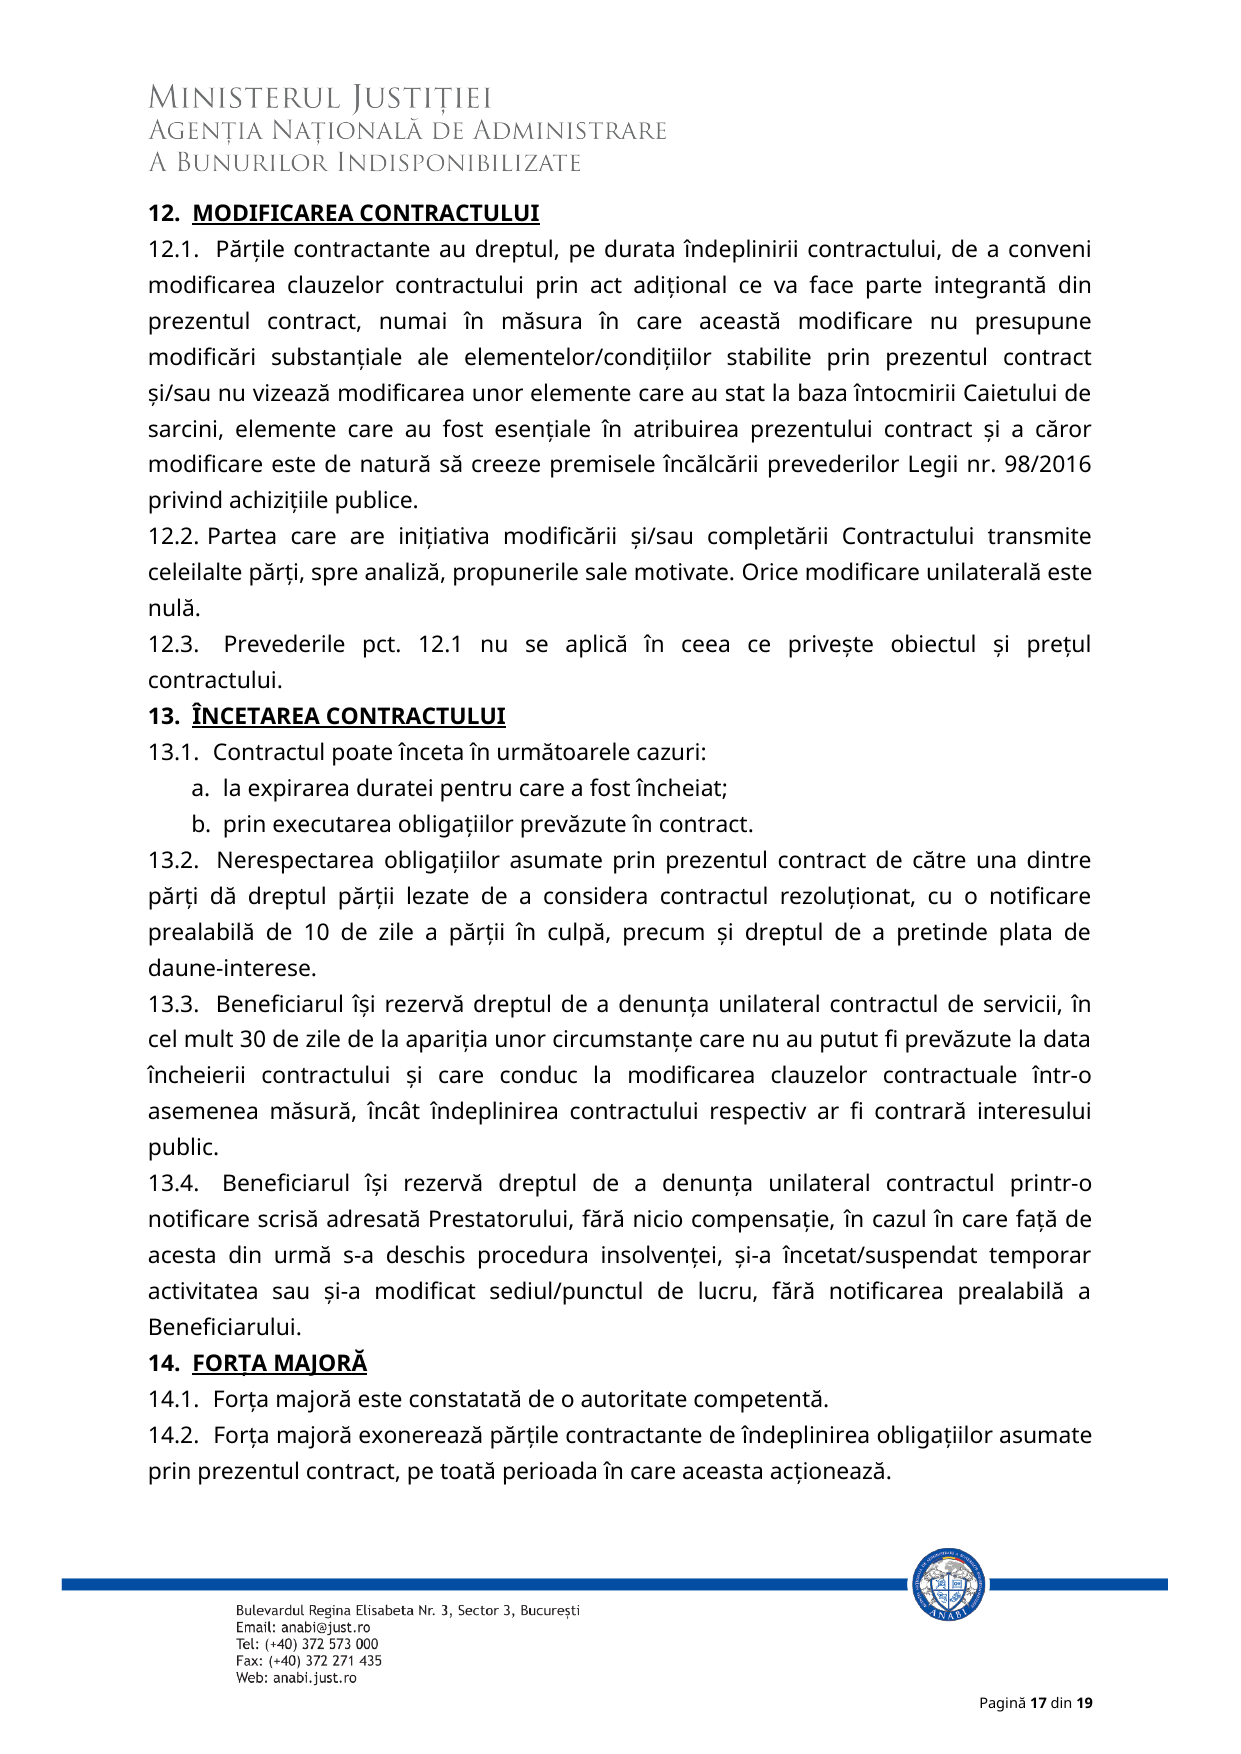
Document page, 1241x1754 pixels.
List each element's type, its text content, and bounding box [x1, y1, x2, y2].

list Partea care are inițiativa modificării și/sau completării Contractului transmite celeilalte părți, spre analiză, propunerile sale motivate. Orice modificare unilaterală este nulă. [148, 520, 1092, 623]
list Prevederile pct. 12.1 nu se aplică în ceea ce privește obiectul și prețul contractului. [148, 628, 1092, 695]
list Beneficiarul îşi rezervă dreptul de a denunţa unilateral contractul printr-o notificare scrisă adresată Prestatorului, fără nicio compensație, în cazul în care față de acesta din urmă s-a deschis procedura insolvenței, și-a încetat/suspendat temporar activitatea sau și-a modificat sediul/punctul de lucru, fără notificarea prealabilă a Beneficiarului. [148, 1167, 1092, 1342]
list prin executarea obligațiilor prevăzute în contract. [191, 808, 1092, 839]
list ÎNCETAREA CONTRACTULUI [148, 700, 1092, 731]
picture [59, 1542, 1169, 1690]
list Contractul poate înceta în următoarele cazuri: [148, 736, 1092, 767]
list Forţa majoră exonerează părţile contractante de îndeplinirea obligaţiilor asumate prin prezentul contract, pe toată perioada în care aceasta acţionează. [148, 1419, 1092, 1486]
list Părţile contractante au dreptul, pe durata îndeplinirii contractului, de a conveni modificarea clauzelor contractului prin act adiţional ce va face parte integrantă din prezentul contract, numai în măsura în care această modificare nu presupune modificări substanțiale ale elementelor/condițiilor stabilite prin prezentul contract și/sau nu vizează modificarea unor elemente care au stat la baza întocmirii Caietului de sarcini, elemente care au fost esențiale în atribuirea prezentului contract și a căror modificare este de natură să creeze premisele încălcării prevederilor Legii nr. 98/2016 privind achizițiile publice. [148, 233, 1092, 516]
list Nerespectarea obligațiilor asumate prin prezentul contract de către una dintre părţi dă dreptul părţii lezate de a considera contractul rezoluționat, cu o notificare prealabilă de 10 de zile a părții în culpă, precum şi dreptul de a pretinde plata de daune-interese. [148, 844, 1092, 983]
list MODIFICAREA CONTRACTULUI [148, 197, 1092, 228]
list FORŢA MAJORĂ [148, 1347, 1092, 1378]
picture [147, 84, 667, 172]
list Beneficiarul îşi rezervă dreptul de a denunţa unilateral contractul de servicii, în cel mult 30 de zile de la apariţia unor circumstanţe care nu au putut fi prevăzute la data încheierii contractului şi care conduc la modificarea clauzelor contractuale într-o asemenea măsură, încât îndeplinirea contractului respectiv ar fi contrară interesului public. [148, 987, 1092, 1162]
list Forța majoră este constatată de o autoritate competentă. [148, 1383, 1092, 1414]
list la expirarea duratei pentru care a fost încheiat; [191, 772, 1092, 803]
